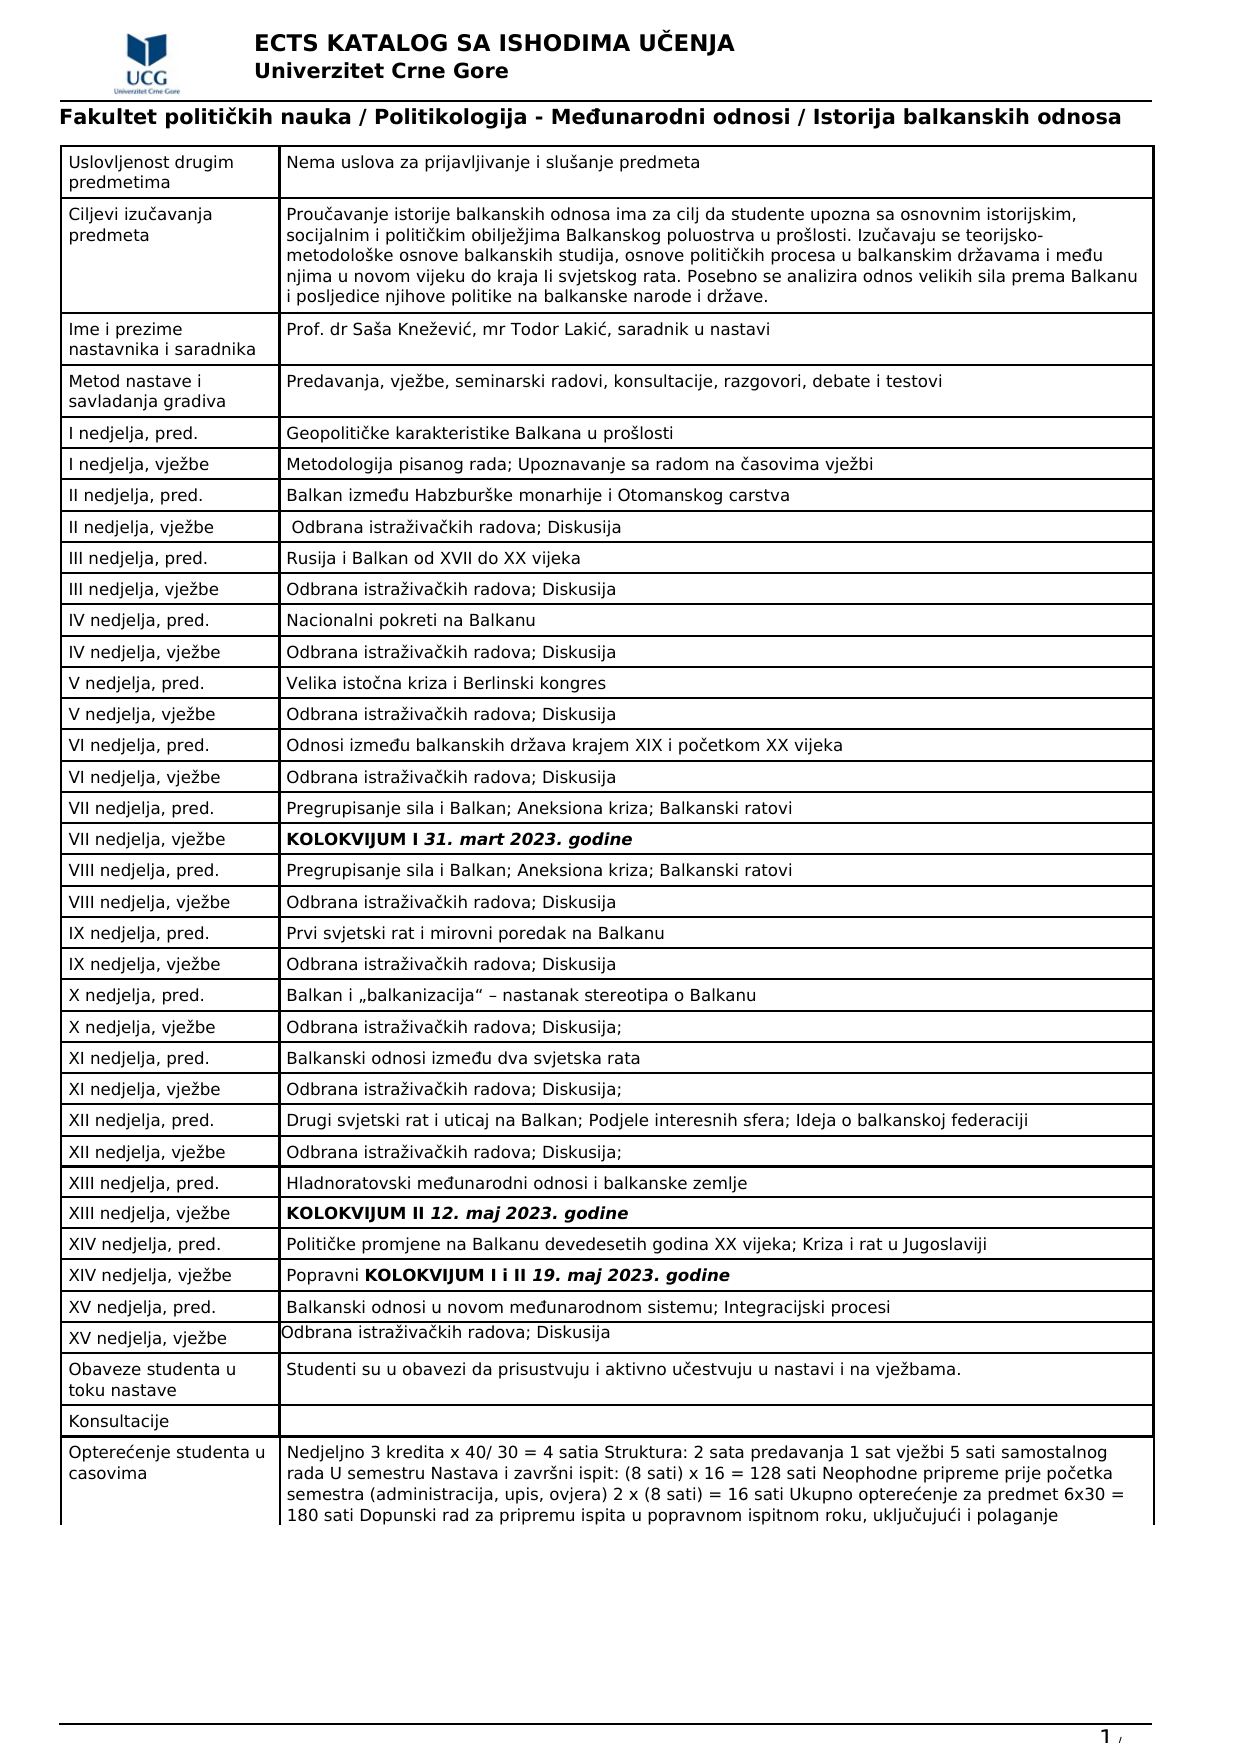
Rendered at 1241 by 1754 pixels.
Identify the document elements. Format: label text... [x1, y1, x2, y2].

table_cell V nedjelja, vježbe [62, 699, 278, 728]
table_cell Političke promjene na Balkanu devedesetih godina XX vijeka; Kriza i rat u Jugoslaviji [281, 1229, 1152, 1258]
table_cell IX nedjelja, pred. [62, 918, 278, 947]
table_cell Odbrana istraživačkih radova; Diskusija [281, 637, 1152, 666]
table_cell Velika istočna kriza i Berlinski kongres [281, 668, 1152, 697]
table_cell Odbrana istraživačkih radova; Diskusija [281, 699, 1152, 728]
table_cell VIII nedjelja, vježbe [62, 887, 278, 916]
table_cell X nedjelja, vježbe [62, 1012, 278, 1041]
table_cell Ime i prezime nastavnika i saradnika [62, 314, 278, 364]
table_cell XI nedjelja, vježbe [62, 1074, 278, 1103]
table_cell Odbrana istraživačkih radova; Diskusija [281, 887, 1152, 916]
table_cell XII nedjelja, vježbe [62, 1137, 278, 1165]
table_cell Odbrana istraživačkih radova; Diskusija [281, 574, 1152, 603]
table_cell Odbrana istraživačkih radova; Diskusija [281, 512, 1152, 541]
table_cell Opterećenje studenta u casovima [62, 1438, 279, 1525]
table_cell XIII nedjelja, vježbe [62, 1198, 278, 1227]
table_cell VII nedjelja, pred. [62, 793, 278, 822]
table_cell Nacionalni pokreti na Balkanu [281, 605, 1152, 634]
picture [114, 33, 180, 95]
table_cell Prvi svjetski rat i mirovni poredak na Balkanu [281, 918, 1152, 947]
table_cell II nedjelja, pred. [62, 480, 278, 509]
table_cell KOLOKVIJUM II 12. maj 2023. godine [281, 1198, 1152, 1227]
table_cell Obaveze studenta u toku nastave [62, 1354, 278, 1404]
table_cell KOLOKVIJUM I 31. mart 2023. godine [281, 824, 1152, 853]
table_header Uslovljenost drugim predmetima [62, 147, 278, 197]
table_cell [281, 1406, 1152, 1435]
table_cell Geopolitičke karakteristike Balkana u prošlosti [281, 418, 1152, 447]
table_cell III nedjelja, pred. [62, 543, 278, 572]
table_cell XV nedjelja, pred. [62, 1292, 278, 1321]
table_cell VII nedjelja, vježbe [62, 824, 278, 853]
table_cell Konsultacije [62, 1406, 278, 1435]
table_cell XIV nedjelja, vježbe [62, 1260, 278, 1289]
table_cell Ciljevi izučavanja predmeta [62, 199, 278, 312]
table_cell Pregrupisanje sila i Balkan; Aneksiona kriza; Balkanski ratovi [281, 855, 1152, 884]
table_cell II nedjelja, vježbe [62, 512, 278, 541]
table_cell Metod nastave i savladanja gradiva [62, 366, 278, 416]
table_cell XIII nedjelja, pred. [62, 1168, 278, 1196]
table_cell Odbrana istraživačkih radova; Diskusija; [281, 1012, 1152, 1041]
table_cell Predavanja, vježbe, seminarski radovi, konsultacije, razgovori, debate i testovi [281, 366, 1152, 416]
table_cell XII nedjelja, pred. [62, 1105, 278, 1134]
table_cell I nedjelja, vježbe [62, 449, 278, 478]
table_cell Proučavanje istorije balkanskih odnosa ima za cilj da studente upozna sa osnovnim istorijskim, socijalnim i političkim obilježjima Balkanskog poluostrva u prošlosti. Izučavaju se teorijsko- metodološke osnove balkanskih studija, osnove političkih procesa u balkanskim državama i među njima u novom vijeku do kraja Ii svjetskog rata. Posebno se analizira odnos velikih sila prema Balkanu i posljedice njihove politike na balkanske narode i države. [281, 199, 1152, 312]
table_cell Metodologija pisanog rada; Upoznavanje sa radom na časovima vježbi [281, 449, 1152, 478]
table_cell Odbrana istraživačkih radova; Diskusija; [281, 1074, 1152, 1103]
table_cell XI nedjelja, pred. [62, 1043, 278, 1072]
table_cell Odbrana istraživačkih radova; Diskusija [281, 1323, 1152, 1352]
table_cell Popravni KOLOKVIJUM I i II 19. maj 2023. godine [281, 1260, 1152, 1289]
table_cell Odbrana istraživačkih radova; Diskusija; [281, 1137, 1152, 1165]
table_cell Odnosi između balkanskih država krajem XIX i početkom XX vijeka [281, 730, 1152, 759]
table_cell VI nedjelja, pred. [62, 730, 278, 759]
table_cell VI nedjelja, vježbe [62, 762, 278, 791]
table_cell Pregrupisanje sila i Balkan; Aneksiona kriza; Balkanski ratovi [281, 793, 1152, 822]
table_cell IV nedjelja, vježbe [62, 637, 278, 666]
table_cell Nedjeljno 3 kredita x 40/ 30 = 4 satia Struktura: 2 sata predavanja 1 sat vježbi 5 sati samostalnog rada U semestru Nastava i završni ispit: (8 sati) x 16 = 128 sati Neophodne pripreme prije početka semestra (administracija, upis, ovjera) 2 x (8 sati) = 16 sati Ukupno opterećenje za predmet 6x30 = 180 sati Dopunski rad za pripremu ispita u popravnom ispitnom roku, uključujući i polaganje [281, 1438, 1153, 1525]
table_cell IX nedjelja, vježbe [62, 949, 278, 978]
table_cell III nedjelja, vježbe [62, 574, 278, 603]
table_cell Odbrana istraživačkih radova; Diskusija [281, 762, 1152, 791]
table_cell Odbrana istraživačkih radova; Diskusija [281, 949, 1152, 978]
text Fakultet političkih nauka / Politikologija - Međunarodni odnosi / Istorija balkanskih odnosa [59, 105, 1165, 129]
table_cell Balkan i „balkanizacija“ – nastanak stereotipa o Balkanu [281, 980, 1152, 1009]
table_cell Studenti su u obavezi da prisustvuju i aktivno učestvuju u nastavi i na vježbama. [281, 1354, 1152, 1404]
table_cell V nedjelja, pred. [62, 668, 278, 697]
table_cell IV nedjelja, pred. [62, 605, 278, 634]
table_cell XV nedjelja, vježbe [62, 1323, 278, 1352]
table_cell Balkanski odnosi u novom međunarodnom sistemu; Integracijski procesi [281, 1292, 1152, 1321]
table_cell Drugi svjetski rat i uticaj na Balkan; Podjele interesnih sfera; Ideja o balkanskoj federaciji [281, 1105, 1152, 1134]
table_cell Hladnoratovski međunarodni odnosi i balkanske zemlje [281, 1168, 1152, 1196]
table_cell Balkan između Habzburške monarhije i Otomanskog carstva [281, 480, 1152, 509]
table_cell Rusija i Balkan od XVII do XX vijeka [281, 543, 1152, 572]
table_cell XIV nedjelja, pred. [62, 1229, 278, 1258]
table_cell I nedjelja, pred. [62, 418, 278, 447]
table_cell Balkanski odnosi između dva svjetska rata [281, 1043, 1152, 1072]
table_header Nema uslova za prijavljivanje i slušanje predmeta [281, 147, 1152, 197]
table_cell Prof. dr Saša Knežević, mr Todor Lakić, saradnik u nastavi [281, 314, 1152, 364]
table_cell VIII nedjelja, pred. [62, 855, 278, 884]
table_cell X nedjelja, pred. [62, 980, 278, 1009]
